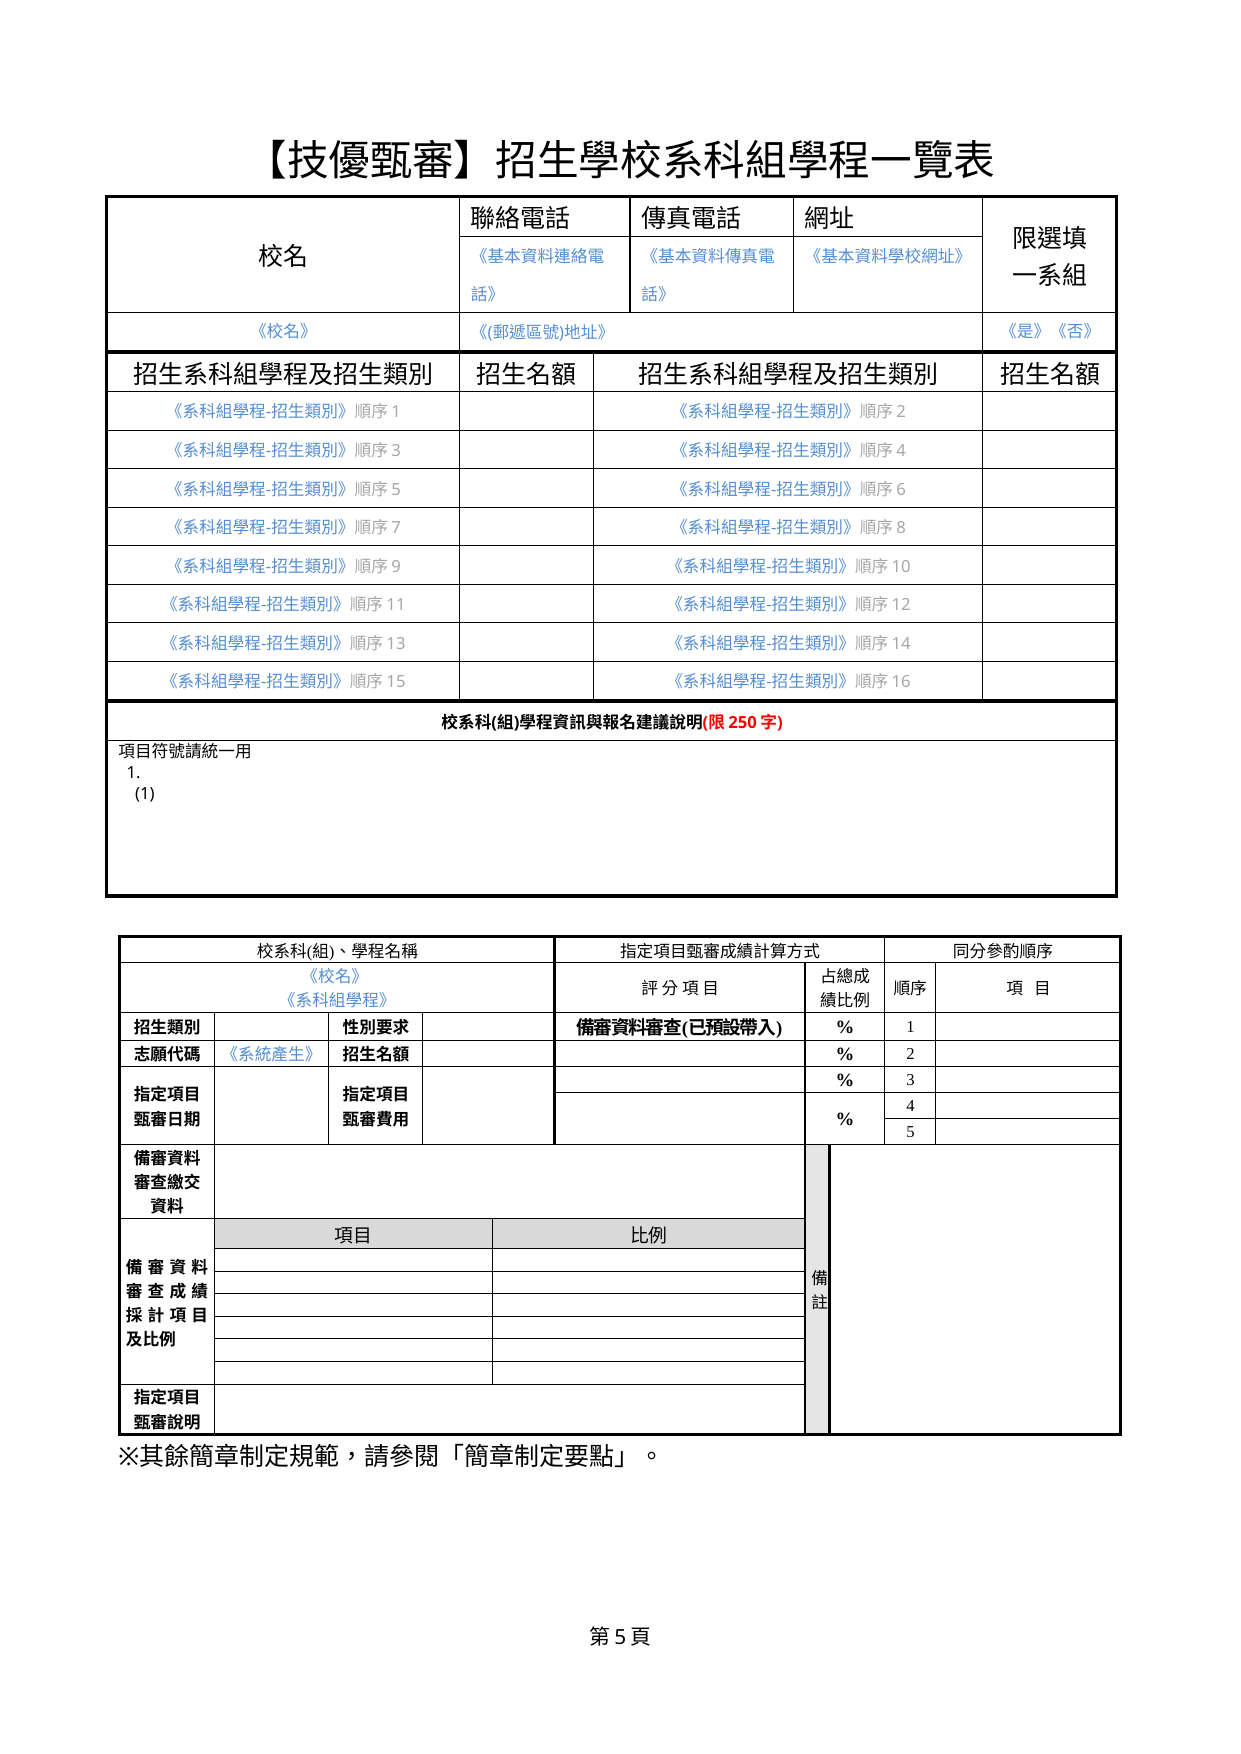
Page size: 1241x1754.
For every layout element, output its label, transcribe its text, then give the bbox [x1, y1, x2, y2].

table_cell 志願代碼 [121, 1041, 214, 1066]
table_cell 《系科組學程-招生類別》順序3 [108, 431, 459, 468]
table_cell [493, 1339, 804, 1361]
table_cell 《系科組學程-招生類別》順序5 [108, 469, 459, 507]
table_header 校系科(組)、學程名稱 [121, 938, 553, 962]
table_cell 《(郵遞區號)地址》 [460, 313, 982, 350]
table_cell % [806, 1013, 884, 1040]
table_cell 招生系科組學程及招生類別 [108, 354, 459, 391]
table_cell [423, 1041, 553, 1066]
table_cell % [806, 1041, 884, 1066]
table_cell [493, 1272, 804, 1293]
table_cell 《基本資料傳真電話》 [631, 237, 793, 312]
table_cell 招生名額 [329, 1041, 422, 1066]
table_cell 指定項目甄審費用 [329, 1067, 422, 1144]
table_cell [460, 546, 593, 584]
table_cell 1 [885, 1013, 935, 1040]
table_cell 項 目 [936, 963, 1119, 1012]
table_cell 指定項目 甄審說明 [121, 1385, 214, 1433]
table_cell [936, 1041, 1119, 1066]
table_cell [493, 1249, 804, 1271]
table_header 限選填 一系組 [983, 198, 1115, 312]
table_cell 比例 [493, 1219, 804, 1248]
table_cell 《系科組學程-招生類別》順序6 [594, 469, 982, 507]
table_header 傳真電話 [631, 198, 793, 236]
table_cell 招生名額 [460, 354, 593, 391]
table_cell 《基本資料連絡電話》 [460, 237, 629, 312]
table_cell 4 [885, 1093, 935, 1118]
table_cell [556, 1093, 804, 1144]
table_cell [460, 662, 593, 699]
table_cell 《校名》 [108, 313, 459, 350]
table_cell 評 分 項 目 [556, 963, 804, 1012]
table_cell 校系科(組)學程資訊與報名建議說明(限250字) [108, 703, 1115, 740]
table_cell [983, 508, 1115, 545]
table_cell [983, 585, 1115, 622]
table_cell 招生系科組學程及招生類別 [594, 354, 982, 391]
table_cell 備審資料審查繳交資料 [121, 1145, 214, 1218]
table_cell [493, 1317, 804, 1338]
table_cell 備 註 [806, 1145, 828, 1433]
table_cell [423, 1067, 553, 1144]
text 【技優甄審】招生學校系科組學程一覽表 [118, 120, 1122, 195]
table_cell 《系科組學程-招生類別》順序9 [108, 546, 459, 584]
table_cell 招生名額 [983, 354, 1115, 391]
table_cell [556, 1067, 804, 1092]
table_cell 《系科組學程-招生類別》順序14 [594, 623, 982, 661]
table_cell [936, 1067, 1119, 1092]
table_cell 順序 [885, 963, 935, 1012]
table_cell 性別要求 [329, 1013, 422, 1040]
table_cell [460, 431, 593, 468]
table_cell [215, 1067, 328, 1144]
table_cell [460, 623, 593, 661]
table_cell 《基本資料學校網址》 [794, 237, 982, 312]
table_cell 備審資料審查成績採計項目及比例 [121, 1219, 214, 1383]
table_cell [215, 1385, 804, 1433]
table_cell 《系統產生》 [215, 1041, 328, 1066]
table_cell 2 [885, 1041, 935, 1066]
table_cell 《系科組學程-招生類別》順序7 [108, 508, 459, 545]
table_cell % [806, 1093, 884, 1144]
table_cell [493, 1294, 804, 1316]
text ※其餘簡章制定規範，請參閱「簡章制定要點」。 [118, 1436, 1122, 1473]
table_cell 《系科組學程-招生類別》順序11 [108, 585, 459, 622]
table_cell [215, 1013, 328, 1040]
table_cell [215, 1362, 492, 1383]
table_cell 項目符號請統一用 1. (1) [108, 741, 1115, 894]
table_cell [831, 1145, 1119, 1433]
table_cell 《系科組學程-招生類別》順序13 [108, 623, 459, 661]
table_cell [460, 392, 593, 429]
table_header 網址 [794, 198, 982, 236]
table_cell 《系科組學程-招生類別》順序1 [108, 392, 459, 429]
table_cell [983, 546, 1115, 584]
table_cell [983, 662, 1115, 699]
table_cell 招生類別 [121, 1013, 214, 1040]
table_cell 《系科組學程-招生類別》順序8 [594, 508, 982, 545]
table_header 指定項目甄審成績計算方式 [556, 938, 884, 962]
table_cell [423, 1013, 553, 1040]
table_cell [215, 1294, 492, 1316]
table_header 聯絡電話 [460, 198, 629, 236]
table_cell [936, 1093, 1119, 1118]
table_cell 占總成 績比例 [806, 963, 884, 1012]
table_cell [983, 623, 1115, 661]
table_cell 《系科組學程-招生類別》順序16 [594, 662, 982, 699]
table_cell 3 [885, 1067, 935, 1092]
table_header 校名 [108, 198, 459, 312]
table_cell [983, 431, 1115, 468]
table_cell [493, 1362, 804, 1383]
table_cell [936, 1119, 1119, 1144]
table_cell [215, 1339, 492, 1361]
table_cell % [806, 1067, 884, 1092]
table_cell 項目 [215, 1219, 492, 1248]
table_cell 《系科組學程-招生類別》順序4 [594, 431, 982, 468]
table_cell [460, 585, 593, 622]
table_cell [556, 1041, 804, 1066]
table_cell [936, 1013, 1119, 1040]
table_cell 備審資料審查(已預設帶入) [556, 1013, 804, 1040]
table_cell 5 [885, 1119, 935, 1144]
table_cell 《系科組學程-招生類別》順序15 [108, 662, 459, 699]
table_cell 《是》《否》 [983, 313, 1115, 350]
table_cell [215, 1272, 492, 1293]
table_cell [983, 469, 1115, 507]
table_cell [215, 1249, 492, 1271]
table_cell 《系科組學程-招生類別》順序2 [594, 392, 982, 429]
table_header 同分參酌順序 [885, 938, 1119, 962]
table_cell [460, 508, 593, 545]
table_cell [983, 392, 1115, 429]
table_cell 指定項目甄審日期 [121, 1067, 214, 1144]
table_cell 《系科組學程-招生類別》順序10 [594, 546, 982, 584]
table_cell 《校名》 《系科組學程》 [121, 963, 553, 1012]
table_cell [215, 1317, 492, 1338]
table_cell [460, 469, 593, 507]
table_cell 《系科組學程-招生類別》順序12 [594, 585, 982, 622]
table_cell [215, 1145, 804, 1218]
